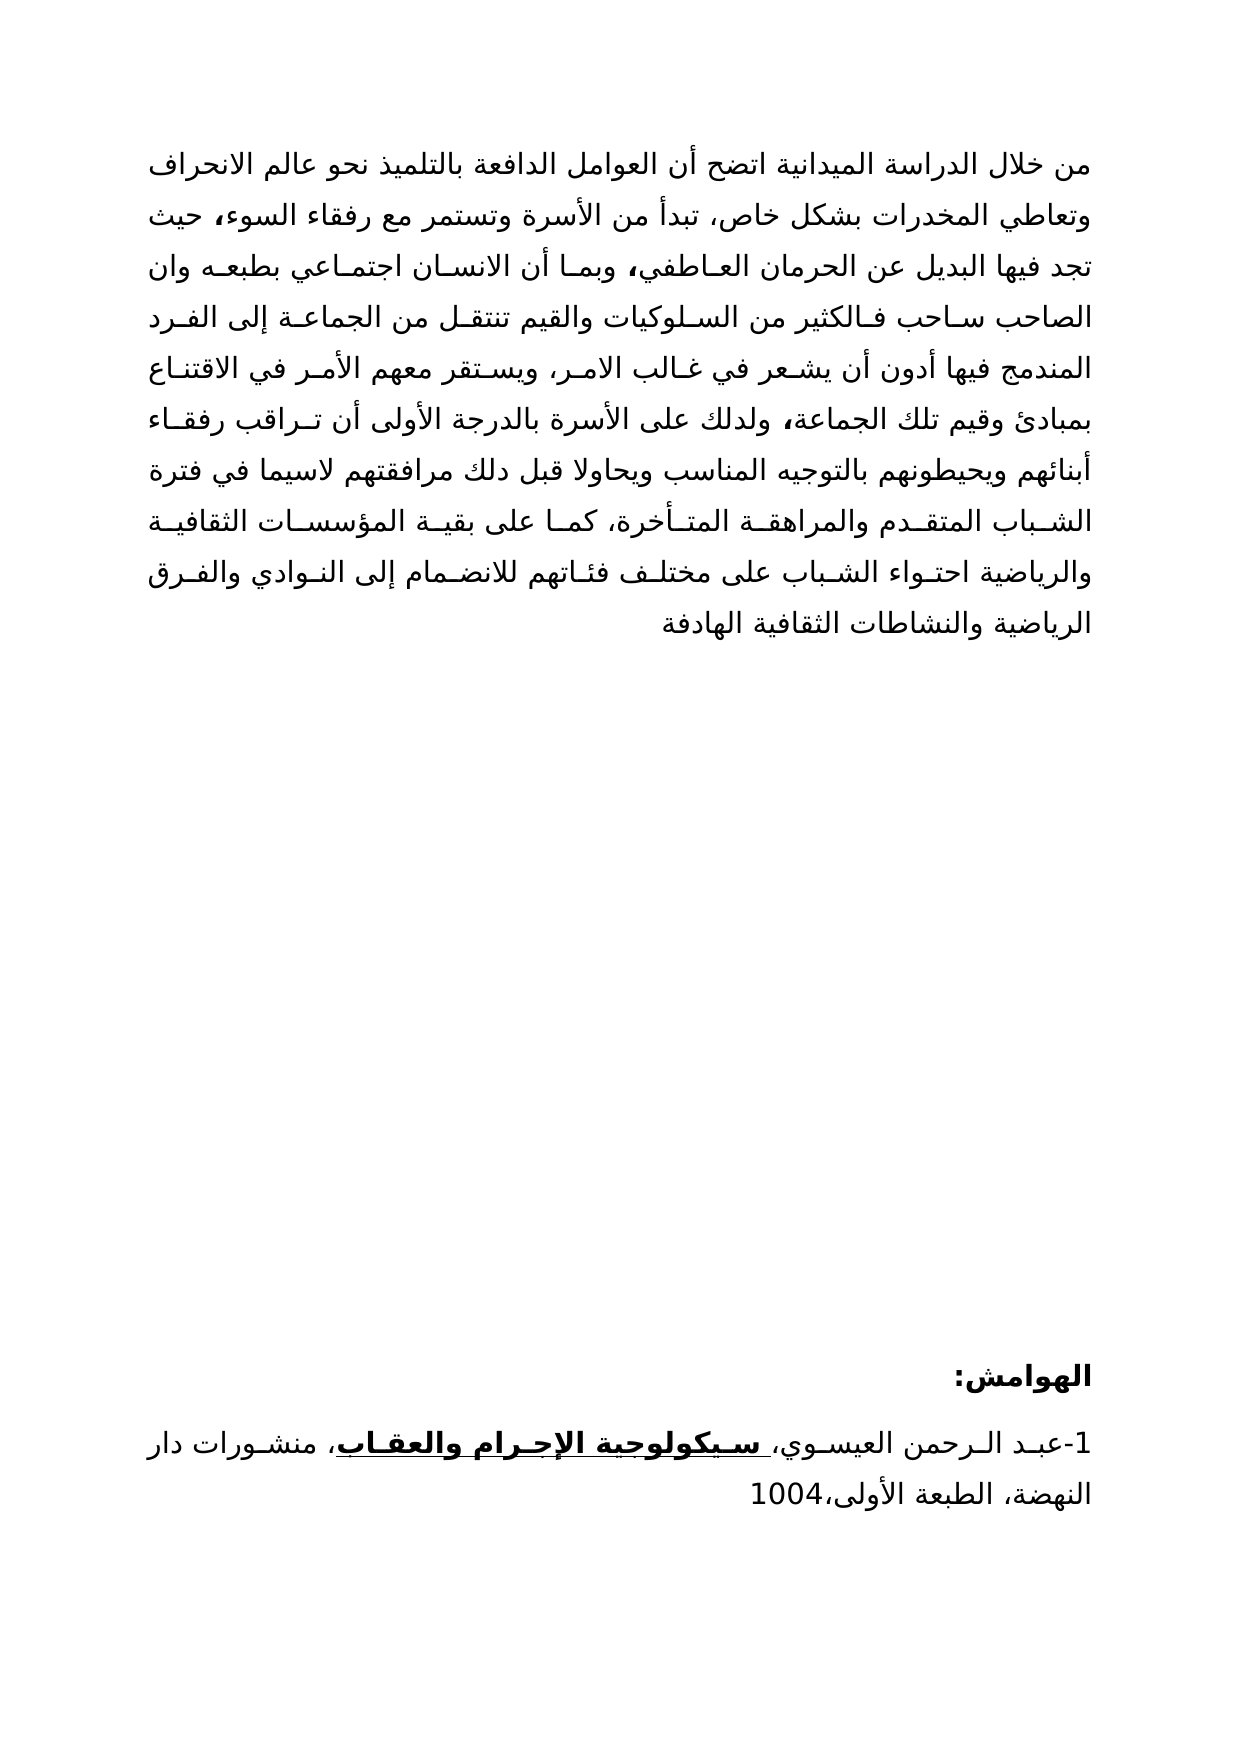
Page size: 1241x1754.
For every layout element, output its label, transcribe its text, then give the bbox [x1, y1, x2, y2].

text من خلال الدراسة الميدانية اتضح أن العوامل الدافعة بالتلميذ نحو عالم الانحراف وتعاطي المخدرات بشكل خاص، تبدأ من الأسرة وتستمر مع رفقاء السوء، حيث تجد فيها البديل عن الحرمان العاطفي، وبما أن الانسان اجتماعي بطبعه وان الصاحب ساحب فالكثير من السلوكيات والقيم تنتقل من الجماعة إلى الفرد المندمج فيها أدون أن يشعر في غالب الامر، ويستقر معهم الأمر في الاقتناع بمبادئ وقيم تلك الجماعة، ولدلك على الأسرة بالدرجة الأولى أن تراقب رفقاء أبنائهم ويحيطونهم بالتوجيه المناسب ويحاولا قبل دلك مرافقتهم لاسيما في فترة الشباب المتقدم والمراهقة المتأخرة، كما على بقية المؤسسات الثقافية والرياضية احتواء الشباب على مختلف فئاتهم للانضمام إلى النوادي والفرق الرياضية والنشاطات الثقافية الهادفة [148, 148, 1093, 640]
text 1-عبد الرحمن العيسوي، سيكولوجية الإجرام والعقاب، منشورات دار النهضة، الطبعة الأولى،1004 [148, 1427, 1093, 1511]
text الهوامش: [148, 1359, 1093, 1393]
